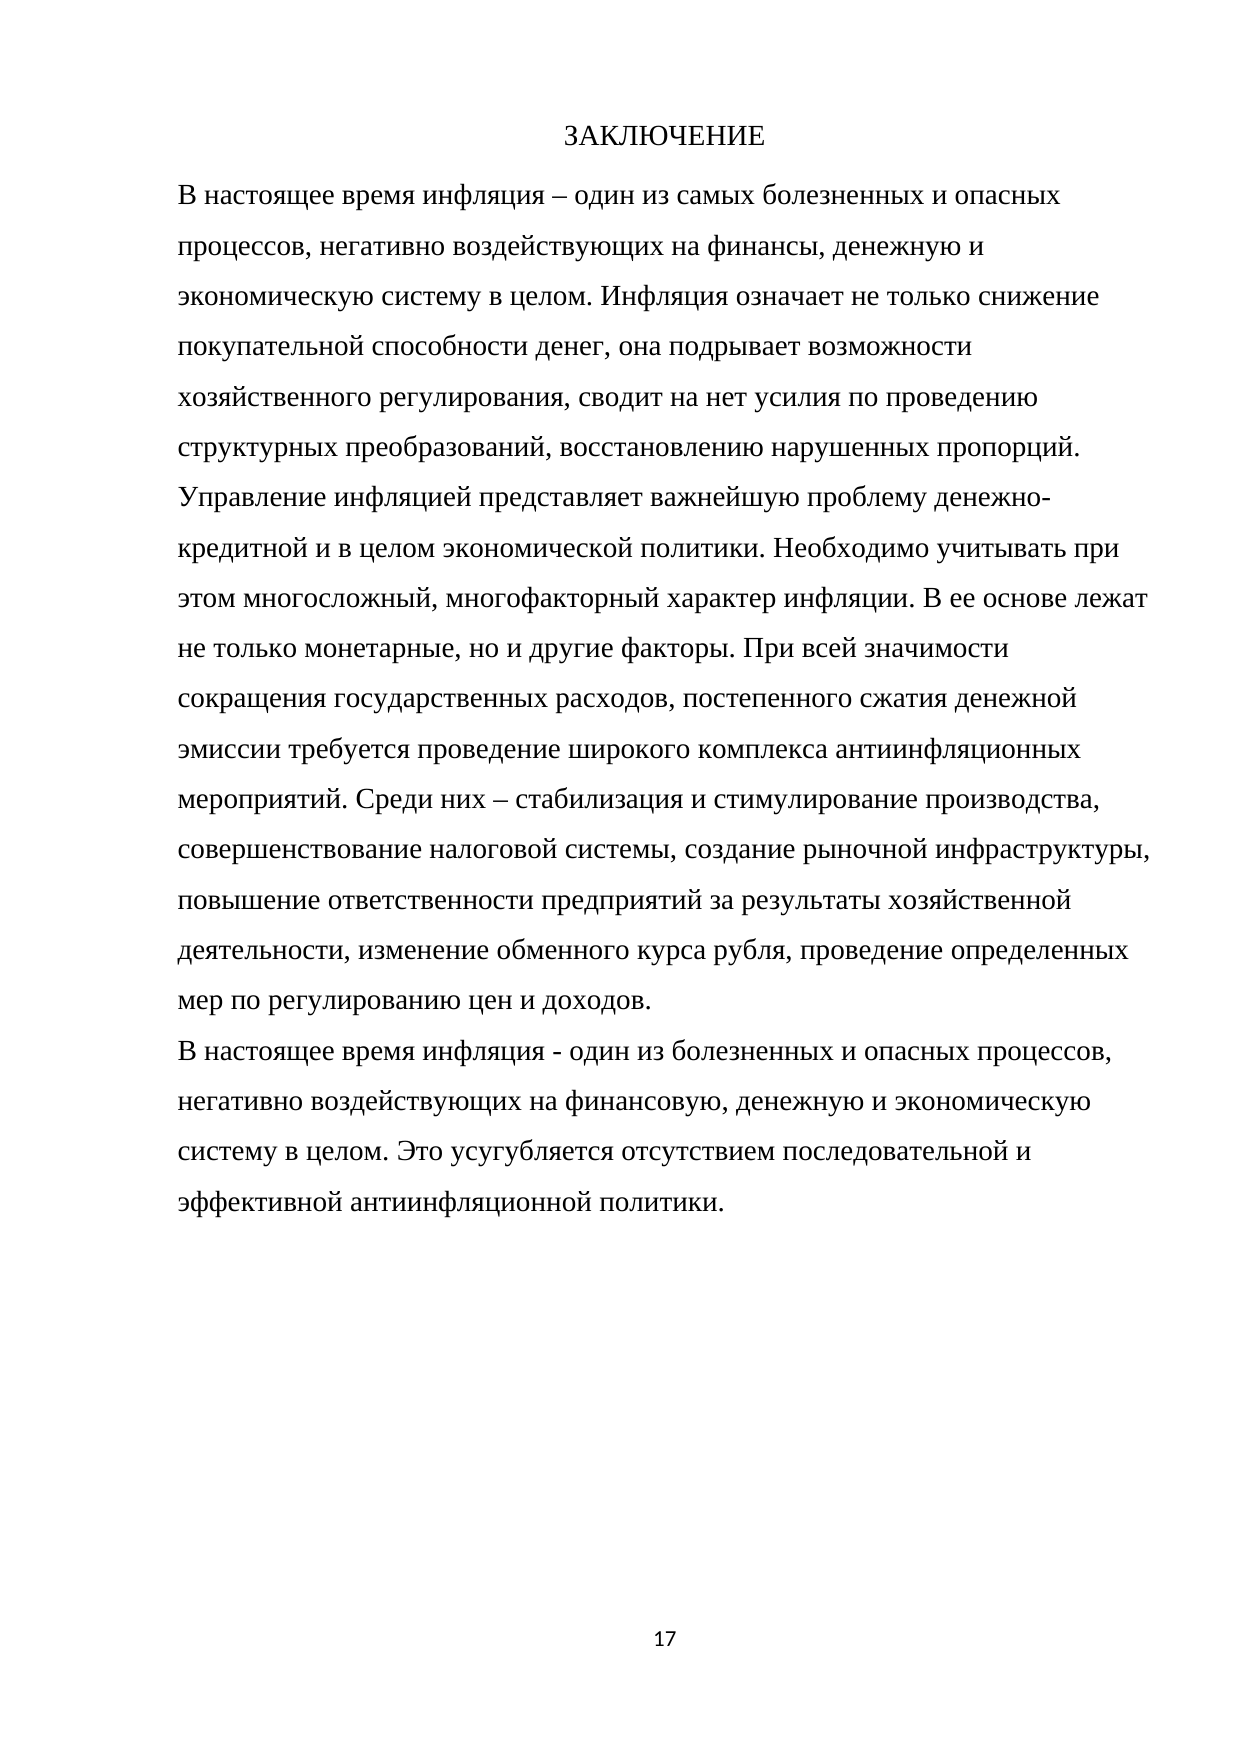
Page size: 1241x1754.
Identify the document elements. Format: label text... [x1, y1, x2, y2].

text Управление инфляцией представляет важнейшую проблему денежно-кредитной и в целом экономической политики. Необходимо учитывать при этом многосложный, многофакторный характер инфляции. В ее основе лежат не только монетарные, но и другие факторы. При всей значимости сокращения государственных расходов, постепенного сжатия денежной эмиссии требуется проведение широкого комплекса антиинфляционных мероприятий. Среди них – стабилизация и стимулирование производства, совершенствование налоговой системы, создание рыночной инфраструктуры, повышение ответственности предприятий за результаты хозяйственной деятельности, изменение обменного курса рубля, проведение определенных мер по регулированию цен и доходов. [177, 479, 1152, 1016]
text В настоящее время инфляция - один из болезненных и опасных процессов, негативно воздействующих на финансовую, денежную и экономическую систему в целом. Это усугубляется отсутствием последовательной и эффективной антиинфляционной политики. [177, 1033, 1152, 1217]
text В настоящее время инфляция – один из самых болезненных и опасных процессов, негативно воздействующих на финансы, денежную и экономическую систему в целом. Инфляция означает не только снижение покупательной способности денег, она подрывает возможности хозяйственного регулирования, сводит на нет усилия по проведению структурных преобразований, восстановлению нарушенных пропорций. [177, 177, 1152, 463]
text ЗАКЛЮЧЕНИЕ [177, 118, 1152, 152]
